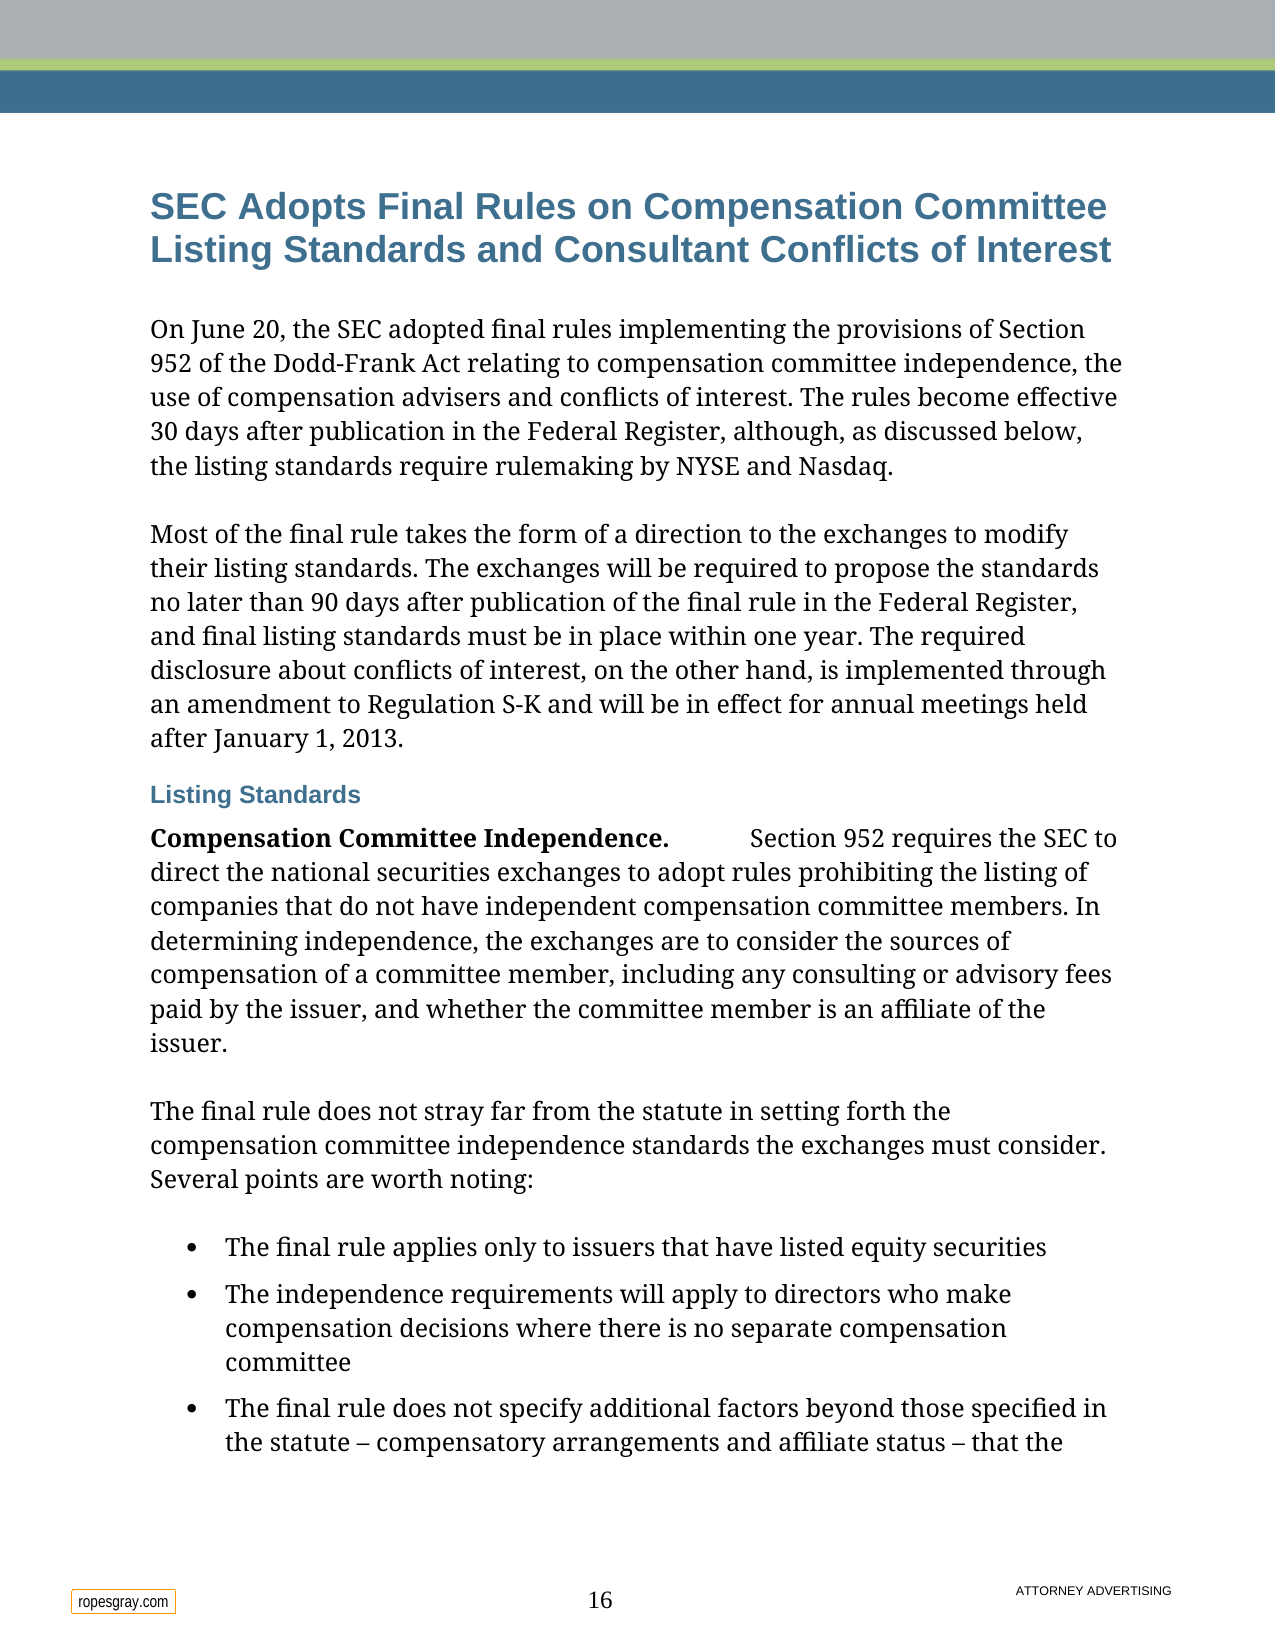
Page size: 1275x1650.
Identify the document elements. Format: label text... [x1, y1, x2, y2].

text Listing Standards [150, 780, 1125, 808]
text The final rule applies only to issuers that have listed equity securities [187, 1230, 1125, 1264]
text The final rule does not stray far from the statute in setting forth the compensation committee independence standards the exchanges must consider. Several points are worth noting: [150, 1093, 1125, 1196]
text On June 20, the SEC adopted final rules implementing the provisions of Section 952 of the Dodd-Frank Act relating to compensation committee independence, the use of compensation advisers and conflicts of interest. The rules become effective 30 days after publication in the Federal Register, although, as discussed below, the listing standards require rulemaking by NYSE and Nasdaq. [150, 312, 1125, 482]
text The independence requirements will apply to directors who make compensation decisions where there is no separate compensation committee [187, 1276, 1125, 1378]
text SEC Adopts Final Rules on Compensation Committee Listing Standards and Consultant Conflicts of Interest [150, 184, 1125, 271]
text Compensation Committee Independence. Section 952 requires the SEC to direct the national securities exchanges to adopt rules prohibiting the listing of companies that do not have independent compensation committee members. In determining independence, the exchanges are to consider the sources of compensation of a committee member, including any consulting or advisory fees paid by the issuer, and whether the committee member is an affiliate of the issuer. [150, 821, 1125, 1059]
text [187, 1391, 1125, 1459]
text Most of the final rule takes the form of a direction to the exchanges to modify their listing standards. The exchanges will be required to propose the standards no later than 90 days after publication of the final rule in the Federal Register, and final listing standards must be in place within one year. The required disclosure about conflicts of interest, on the other hand, is implemented through an amendment to Regulation S-K and will be in effect for annual meetings held after January 1, 2013. [150, 516, 1125, 755]
